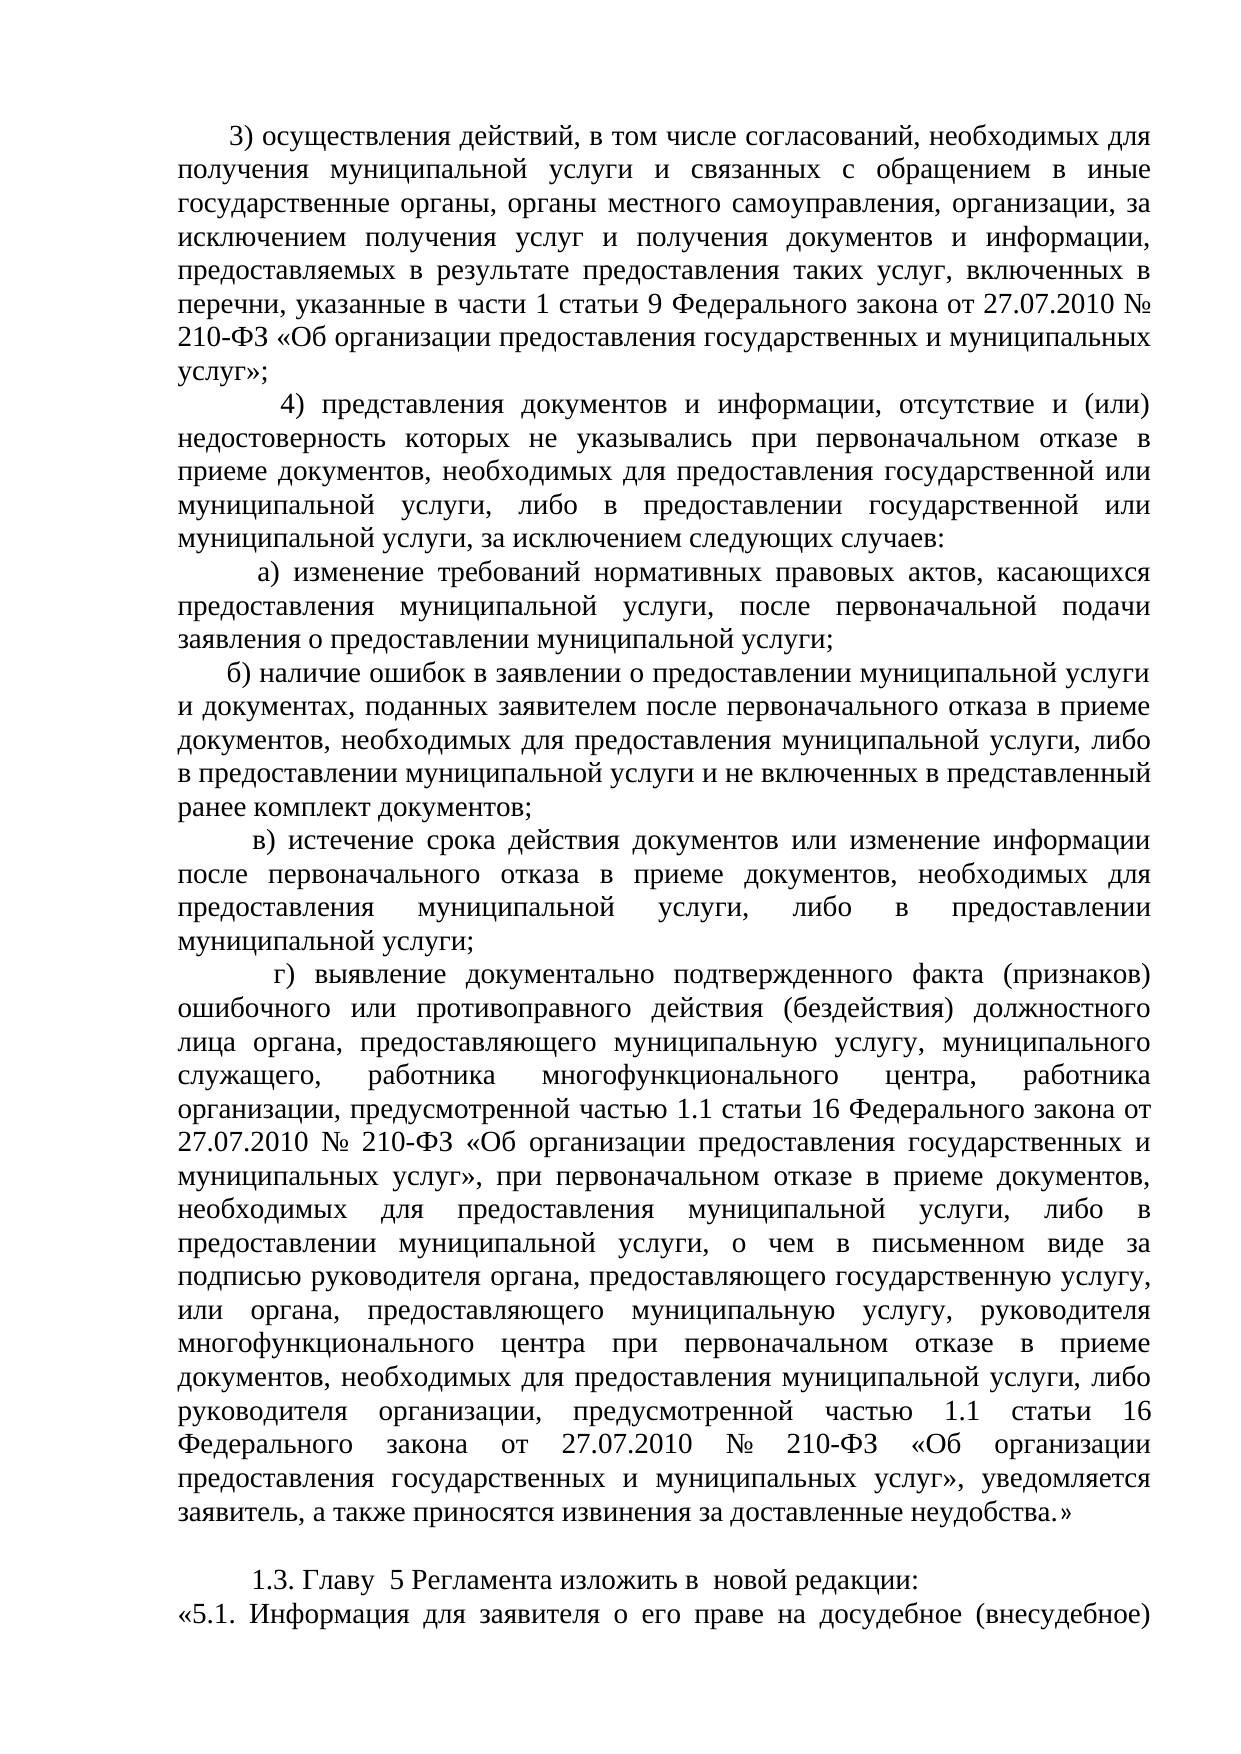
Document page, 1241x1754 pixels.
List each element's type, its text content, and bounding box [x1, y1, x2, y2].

text б) наличие ошибок в заявлении о предоставлении муниципальной услуги и документах, поданных заявителем после первоначального отказа в приеме документов, необходимых для предоставления муниципальной услуги, либо в предоставлении муниципальной услуги и не включенных в представленный ранее комплект документов; [177, 655, 1152, 822]
text 4) представления документов и информации, отсутствие и (или) недостоверность которых не указывались при первоначальном отказе в приеме документов, необходимых для предоставления государственной или муниципальной услуги, либо в предоставлении государственной или муниципальной услуги, за исключением следующих случаев: [177, 386, 1152, 554]
text 3) осуществления действий, в том числе согласований, необходимых для получения муниципальной услуги и связанных с обращением в иные государственные органы, органы местного самоуправления, организации, за исключением получения услуг и получения документов и информации, предоставляемых в результате предоставления таких услуг, включенных в перечни, указанные в части 1 статьи 9 Федерального закона от 27.07.2010 № 210-ФЗ «Об организации предоставления государственных и муниципальных услуг»; [177, 118, 1152, 386]
text г) выявление документально подтвержденного факта (признаков) ошибочного или противоправного действия (бездействия) должностного лица органа, предоставляющего муниципальную услугу, муниципального служащего, работника многофункционального центра, работника организации, предусмотренной частью 1.1 статьи 16 Федерального закона от 27.07.2010 № 210-ФЗ «Об организации предоставления государственных и муниципальных услуг», при первоначальном отказе в приеме документов, необходимых для предоставления муниципальной услуги, либо в предоставлении муниципальной услуги, о чем в письменном виде за подписью руководителя органа, предоставляющего государственную услугу, или органа, предоставляющего муниципальную услугу, руководителя многофункционального центра при первоначальном отказе в приеме документов, необходимых для предоставления муниципальной услуги, либо руководителя организации, предусмотренной частью 1.1 статьи 16 Федерального закона от 27.07.2010 № 210-ФЗ «Об организации предоставления государственных и муниципальных услуг», уведомляется заявитель, а также приносятся извинения за доставленные неудобства.» [177, 957, 1152, 1529]
text 1.3. Главу 5 Регламента изложить в новой редакции: [177, 1562, 1152, 1596]
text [177, 1596, 1152, 1629]
text в) истечение срока действия документов или изменение информации после первоначального отказа в приеме документов, необходимых для предоставления муниципальной услуги, либо в предоставлении муниципальной услуги; [177, 822, 1152, 957]
text а) изменение требований нормативных правовых актов, касающихся предоставления муниципальной услуги, после первоначальной подачи заявления о предоставлении муниципальной услуги; [177, 554, 1152, 655]
